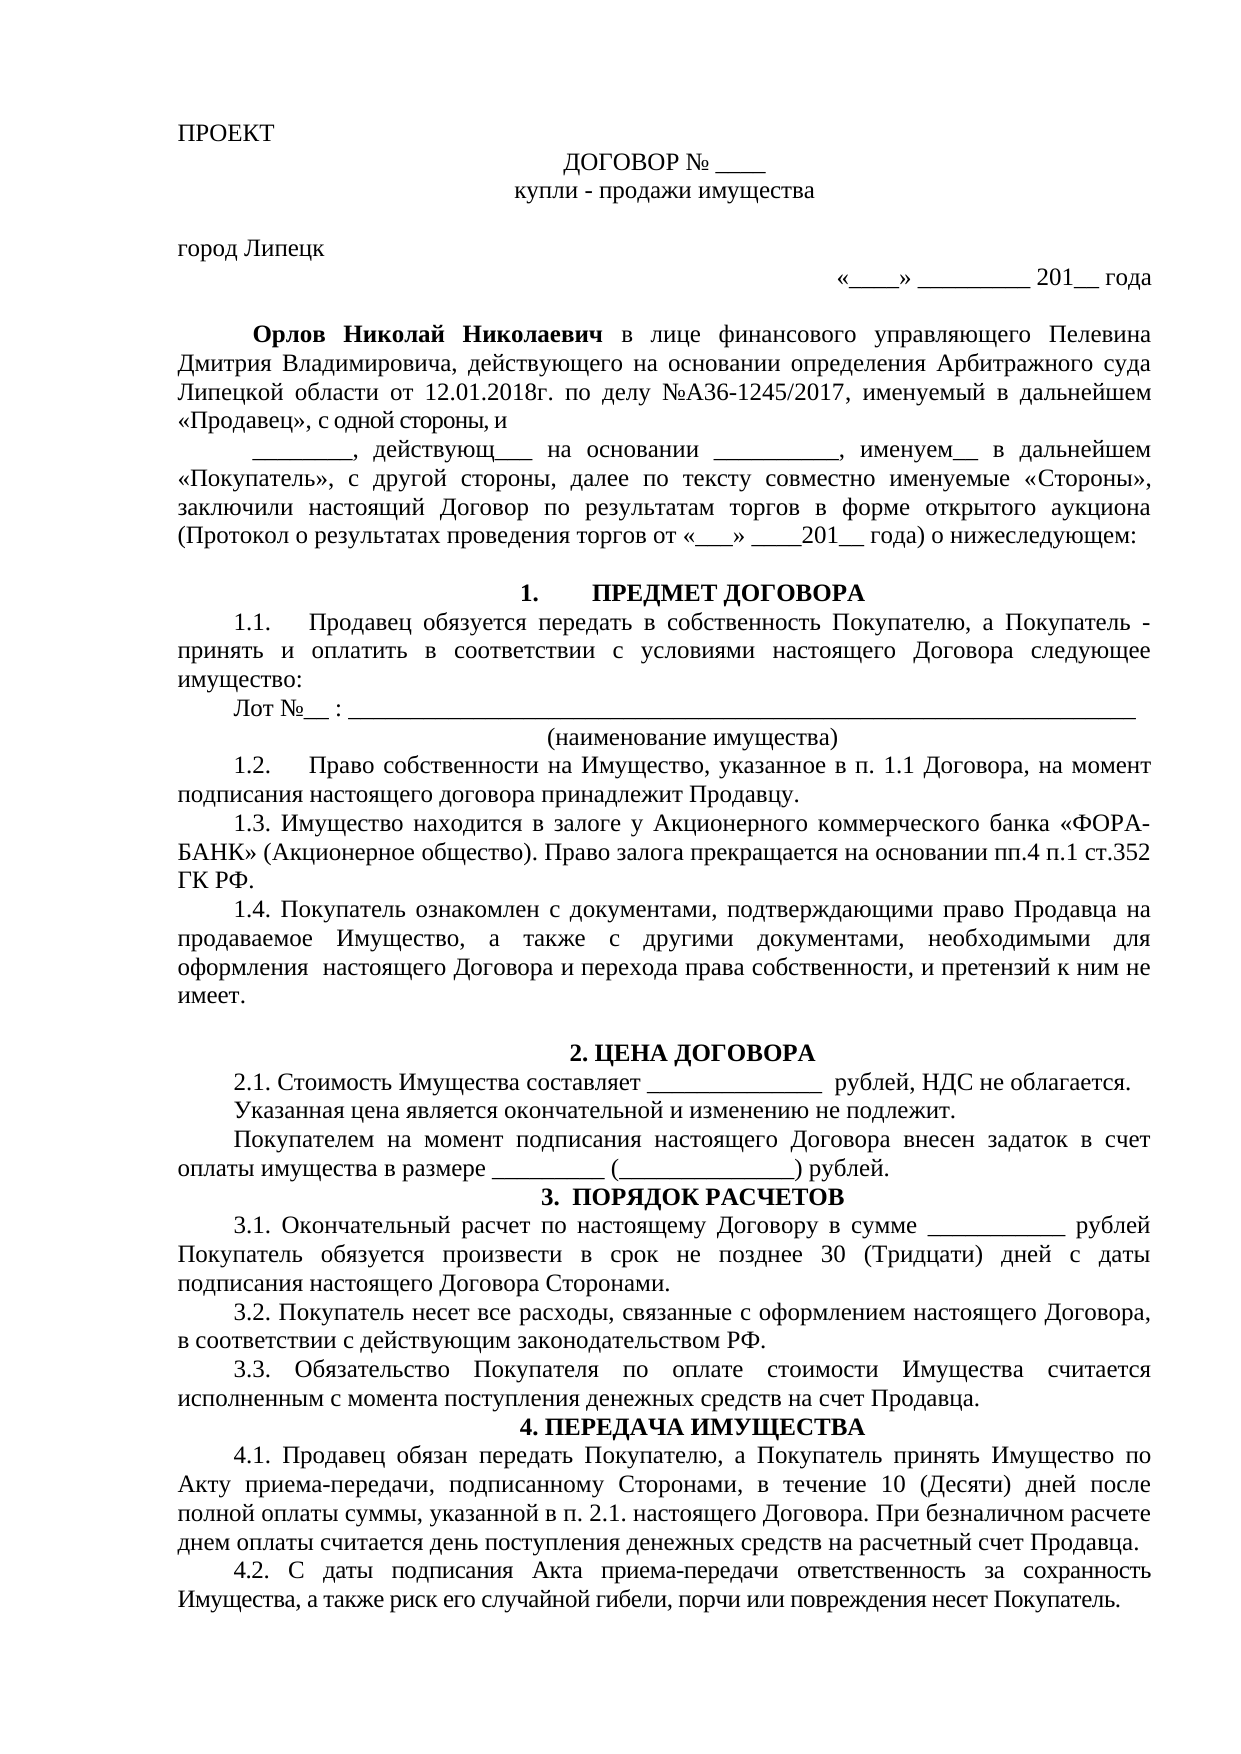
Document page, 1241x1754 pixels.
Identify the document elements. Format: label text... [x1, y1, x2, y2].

list Право собственности на Имущество, указанное в п. 1.1 Договора, на момент подписания настоящего договора принадлежит Продавцу. [177, 751, 1152, 808]
text 4.1. Продавец обязан передать Покупателю, а Покупатель принять Имущество по Акту приема-передачи, подписанному Сторонами, в течение 10 (Десяти) дней после полной оплаты суммы, указанной в п. 2.1. настоящего Договора. При безналичном расчете днем оплаты считается день поступления денежных средств на расчетный счет Продавца. [177, 1441, 1152, 1556]
text 4. ПЕРЕДАЧА ИМУЩЕСТВА [177, 1412, 1152, 1441]
text (наименование имущества) [177, 722, 1152, 751]
list Продавец обязуется передать в собственность Покупателю, а Покупатель - принять и оплатить в соответствии с условиями настоящего Договора следующее имущество: [177, 607, 1152, 693]
text 3.2. Покупатель несет все расходы, связанные с оформлением настоящего Договора, в соответствии с действующим законодательством РФ. [177, 1297, 1152, 1354]
text 3.3. Обязательство Покупателя по оплате стоимости Имущества считается исполненным с момента поступления денежных средств на счет Продавца. [177, 1354, 1152, 1412]
text 3. ПОРЯДОК РАСЧЕТОВ [177, 1182, 1152, 1211]
text Указанная цена является окончательной и изменению не подлежит. [177, 1096, 1152, 1124]
text 1.3. Имущество находится в залоге у Акционерного коммерческого банка «ФОРА-БАНК» (Акционерное общество). Право залога прекращается на основании пп.4 п.1 ст.352 ГК РФ. [177, 808, 1152, 894]
text 2. ЦЕНА ДОГОВОРА [177, 1038, 1152, 1067]
title ПРОЕКТ [177, 118, 1152, 147]
title ДОГОВОР № ____ [177, 147, 1152, 176]
text 4.2. С даты подписания Акта приема-передачи ответственность за сохранность Имущества, а также риск его случайной гибели, порчи или повреждения несет Покупатель. [177, 1556, 1152, 1613]
text 1.4. Покупатель ознакомлен с документами, подтверждающими право Продавца на продаваемое Имущество, а также с другими документами, необходимыми для оформления настоящего Договора и перехода права собственности, и претензий к ним не имеет. [177, 894, 1152, 1009]
text Покупателем на момент подписания настоящего Договора внесен задаток в счет оплаты имущества в размере _________ (______________) рублей. [177, 1124, 1152, 1182]
text «____» _________ 201__ года [177, 262, 1152, 291]
list ПРЕДМЕТ ДОГОВОРА [177, 578, 1152, 607]
text ________, действующ___ на основании __________, именуем__ в дальнейшем «Покупатель», с другой стороны, далее по тексту совместно именуемые «Стороны», заключили настоящий Договор по результатам торгов в форме открытого аукциона (Протокол о результатах проведения торгов от «___» ____201__ года) о нижеследующем: [177, 434, 1152, 549]
text купли - продажи имущества [177, 176, 1152, 204]
text Лот №__ : _______________________________________________________________ [177, 693, 1152, 722]
text 3.1. Окончательный расчет по настоящему Договору в сумме ___________ рублей Покупатель обязуется произвести в срок не позднее 30 (Тридцати) дней с даты подписания настоящего Договора Сторонами. [177, 1211, 1152, 1297]
text 2.1. Стоимость Имущества составляет ______________ рублей, НДС не облагается. [177, 1067, 1152, 1096]
text Орлов Николай Николаевич в лице финансового управляющего Пелевина Дмитрия Владимировича, действующего на основании определения Арбитражного суда Липецкой области от 12.01.2018г. по делу №А36-1245/2017, именуемый в дальнейшем «Продавец», с одной стороны, и [177, 319, 1152, 434]
text город Липецк [177, 233, 1152, 262]
